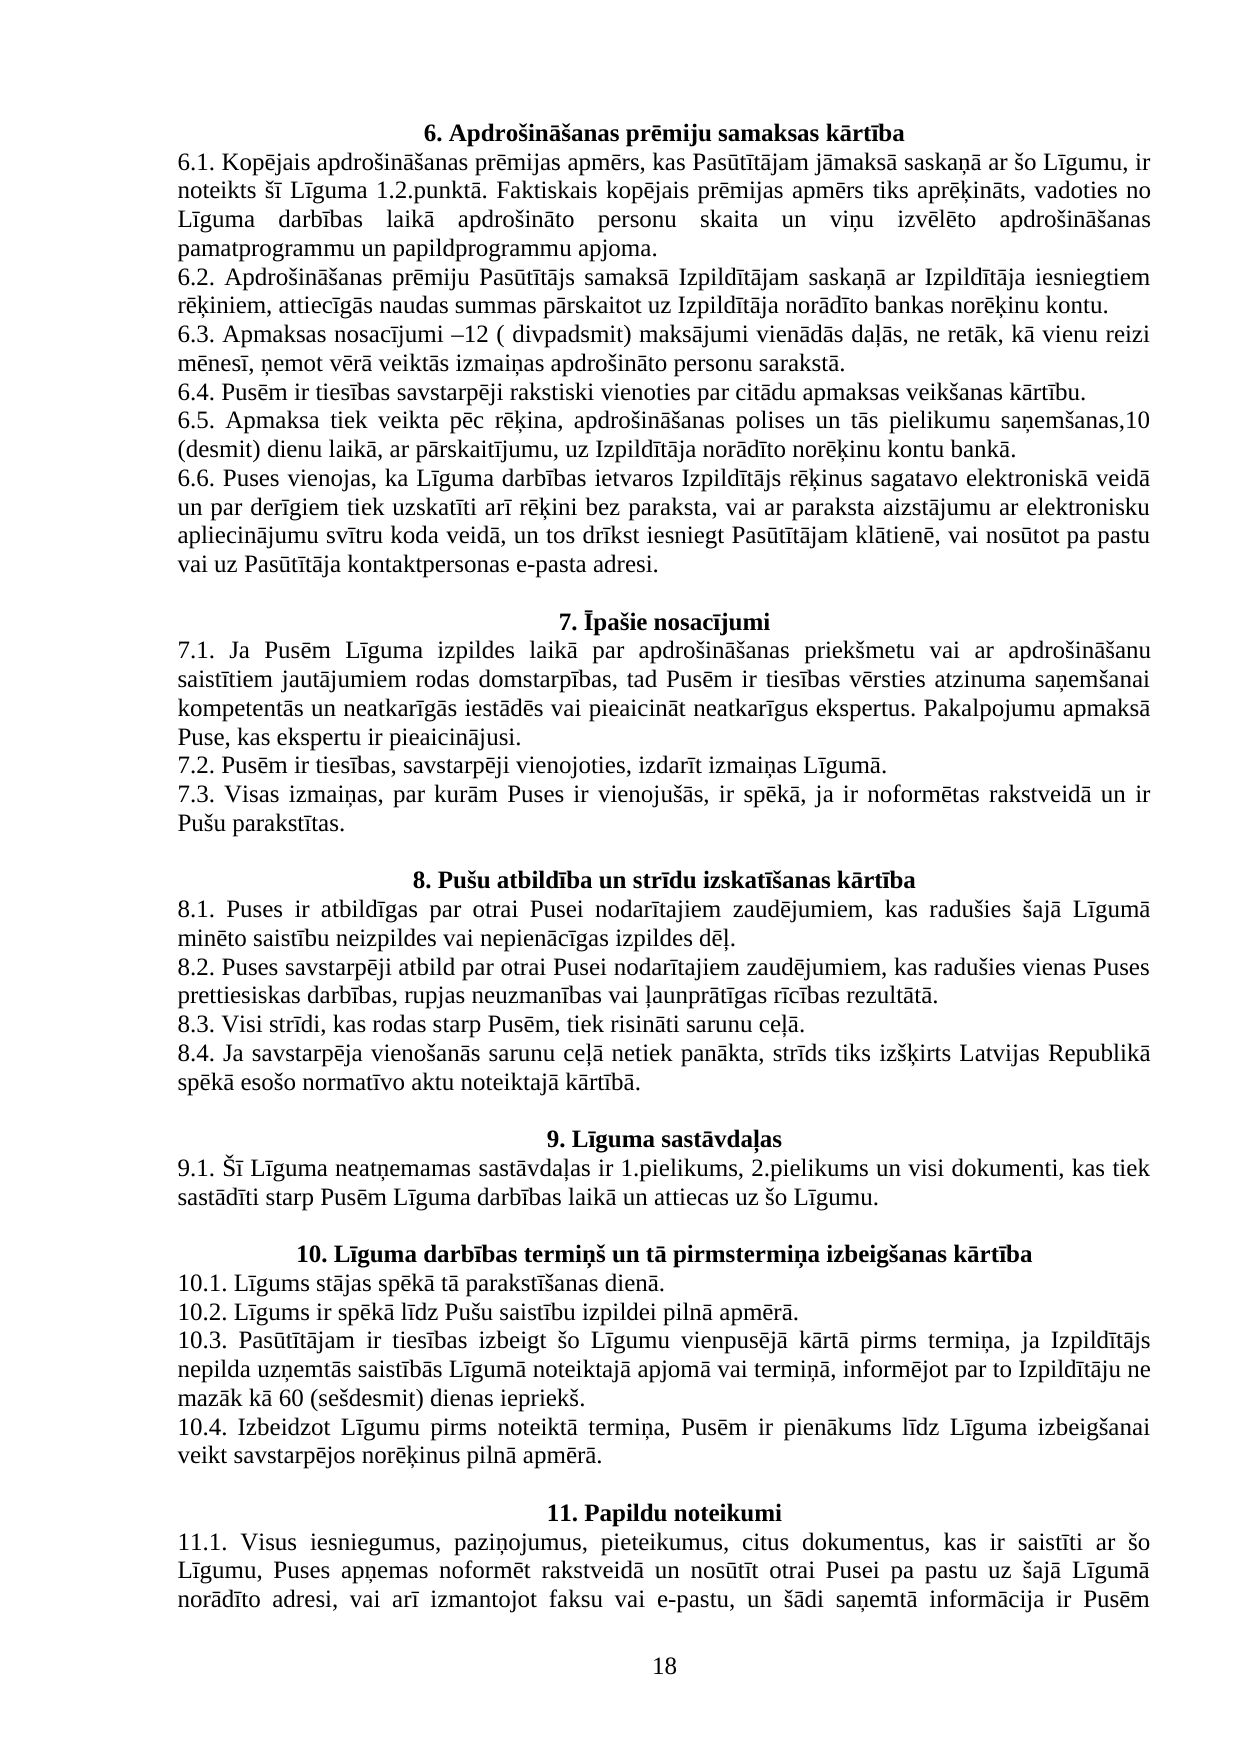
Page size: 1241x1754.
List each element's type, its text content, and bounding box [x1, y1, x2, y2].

text 6. Apdrošināšanas prēmiju samaksas kārtība [177, 118, 1152, 147]
text 8.4. Ja savstarpēja vienošanās sarunu ceļā netiek panākta, strīds tiks izšķirts Latvijas Republikā spēkā esošo normatīvo aktu noteiktajā kārtībā. [177, 1038, 1152, 1096]
text 6.6. Puses vienojas, ka Līguma darbības ietvaros Izpildītājs rēķinus sagatavo elektroniskā veidā un par derīgiem tiek uzskatīti arī rēķini bez paraksta, vai ar paraksta aizstājumu ar elektronisku apliecinājumu svītru koda veidā, un tos drīkst iesniegt Pasūtītājam klātienē, vai nosūtot pa pastu vai uz Pasūtītāja kontaktpersonas e-pasta adresi. [177, 463, 1152, 578]
text 11. Papildu noteikumi [177, 1498, 1152, 1527]
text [177, 1527, 1152, 1613]
text 6.3. Apmaksas nosacījumi –12 ( divpadsmit) maksājumi vienādās daļās, ne retāk, kā vienu reizi mēnesī, ņemot vērā veiktās izmaiņas apdrošināto personu sarakstā. [177, 319, 1152, 377]
text 6.1. Kopējais apdrošināšanas prēmijas apmērs, kas Pasūtītājam jāmaksā saskaņā ar šo Līgumu, ir noteikts šī Līguma 1.2.punktā. Faktiskais kopējais prēmijas apmērs tiks aprēķināts, vadoties no Līguma darbības laikā apdrošināto personu skaita un viņu izvēlēto apdrošināšanas pamatprogrammu un papildprogrammu apjoma. [177, 147, 1152, 262]
text 7.1. Ja Pusēm Līguma izpildes laikā par apdrošināšanas priekšmetu vai ar apdrošināšanu saistītiem jautājumiem rodas domstarpības, tad Pusēm ir tiesības vērsties atzinuma saņemšanai kompetentās un neatkarīgās iestādēs vai pieaicināt neatkarīgus ekspertus. Pakalpojumu apmaksā Puse, kas ekspertu ir pieaicinājusi. [177, 636, 1152, 751]
text 7.3. Visas izmaiņas, par kurām Puses ir vienojušās, ir spēkā, ja ir noformētas rakstveidā un ir Pušu parakstītas. [177, 779, 1152, 837]
text 6.2. Apdrošināšanas prēmiju Pasūtītājs samaksā Izpildītājam saskaņā ar Izpildītāja iesniegtiem rēķiniem, attiecīgās naudas summas pārskaitot uz Izpildītāja norādīto bankas norēķinu kontu. [177, 262, 1152, 319]
text 9.1. Šī Līguma neatņemamas sastāvdaļas ir 1.pielikums, 2.pielikums un visi dokumenti, kas tiek sastādīti starp Pusēm Līguma darbības laikā un attiecas uz šo Līgumu. [177, 1153, 1152, 1211]
text 10.2. Līgums ir spēkā līdz Pušu saistību izpildei pilnā apmērā. [177, 1297, 1152, 1326]
text 6.4. Pusēm ir tiesības savstarpēji rakstiski vienoties par citādu apmaksas veikšanas kārtību. [177, 377, 1152, 406]
text 10.4. Izbeidzot Līgumu pirms noteiktā termiņa, Pusēm ir pienākums līdz Līguma izbeigšanai veikt savstarpējos norēķinus pilnā apmērā. [177, 1412, 1152, 1469]
text 7. Īpašie nosacījumi [177, 607, 1152, 636]
text 6.5. Apmaksa tiek veikta pēc rēķina, apdrošināšanas polises un tās pielikumu saņemšanas,10 (desmit) dienu laikā, ar pārskaitījumu, uz Izpildītāja norādīto norēķinu kontu bankā. [177, 406, 1152, 463]
text 10.1. Līgums stājas spēkā tā parakstīšanas dienā. [177, 1268, 1152, 1297]
text 7.2. Pusēm ir tiesības, savstarpēji vienojoties, izdarīt izmaiņas Līgumā. [177, 751, 1152, 779]
text 10.3. Pasūtītājam ir tiesības izbeigt šo Līgumu vienpusējā kārtā pirms termiņa, ja Izpildītājs nepilda uzņemtās saistībās Līgumā noteiktajā apjomā vai termiņā, informējot par to Izpildītāju ne mazāk kā 60 (sešdesmit) dienas iepriekš. [177, 1326, 1152, 1412]
text 10. darbības termiņš un tā pirmstermiņa izbeigšanas kārtība [177, 1239, 1152, 1268]
text 8. Pušu atbildība un strīdu izskatīšanas kārtība [177, 866, 1152, 894]
text 8.2. Puses savstarpēji atbild par otrai Pusei nodarītajiem zaudējumiem, kas radušies vienas Puses prettiesiskas darbības, rupjas neuzmanības vai ļaunprātīgas rīcības rezultātā. [177, 952, 1152, 1009]
text 8.1. Puses ir atbildīgas par otrai Pusei nodarītajiem zaudējumiem, kas radušies šajā Līgumā minēto saistību neizpildes vai nepienācīgas izpildes dēļ. [177, 894, 1152, 952]
text 9. sastāvdaļas [177, 1124, 1152, 1153]
text 8.3. Visi strīdi, kas rodas starp Pusēm, tiek risināti sarunu ceļā. [177, 1009, 1152, 1038]
